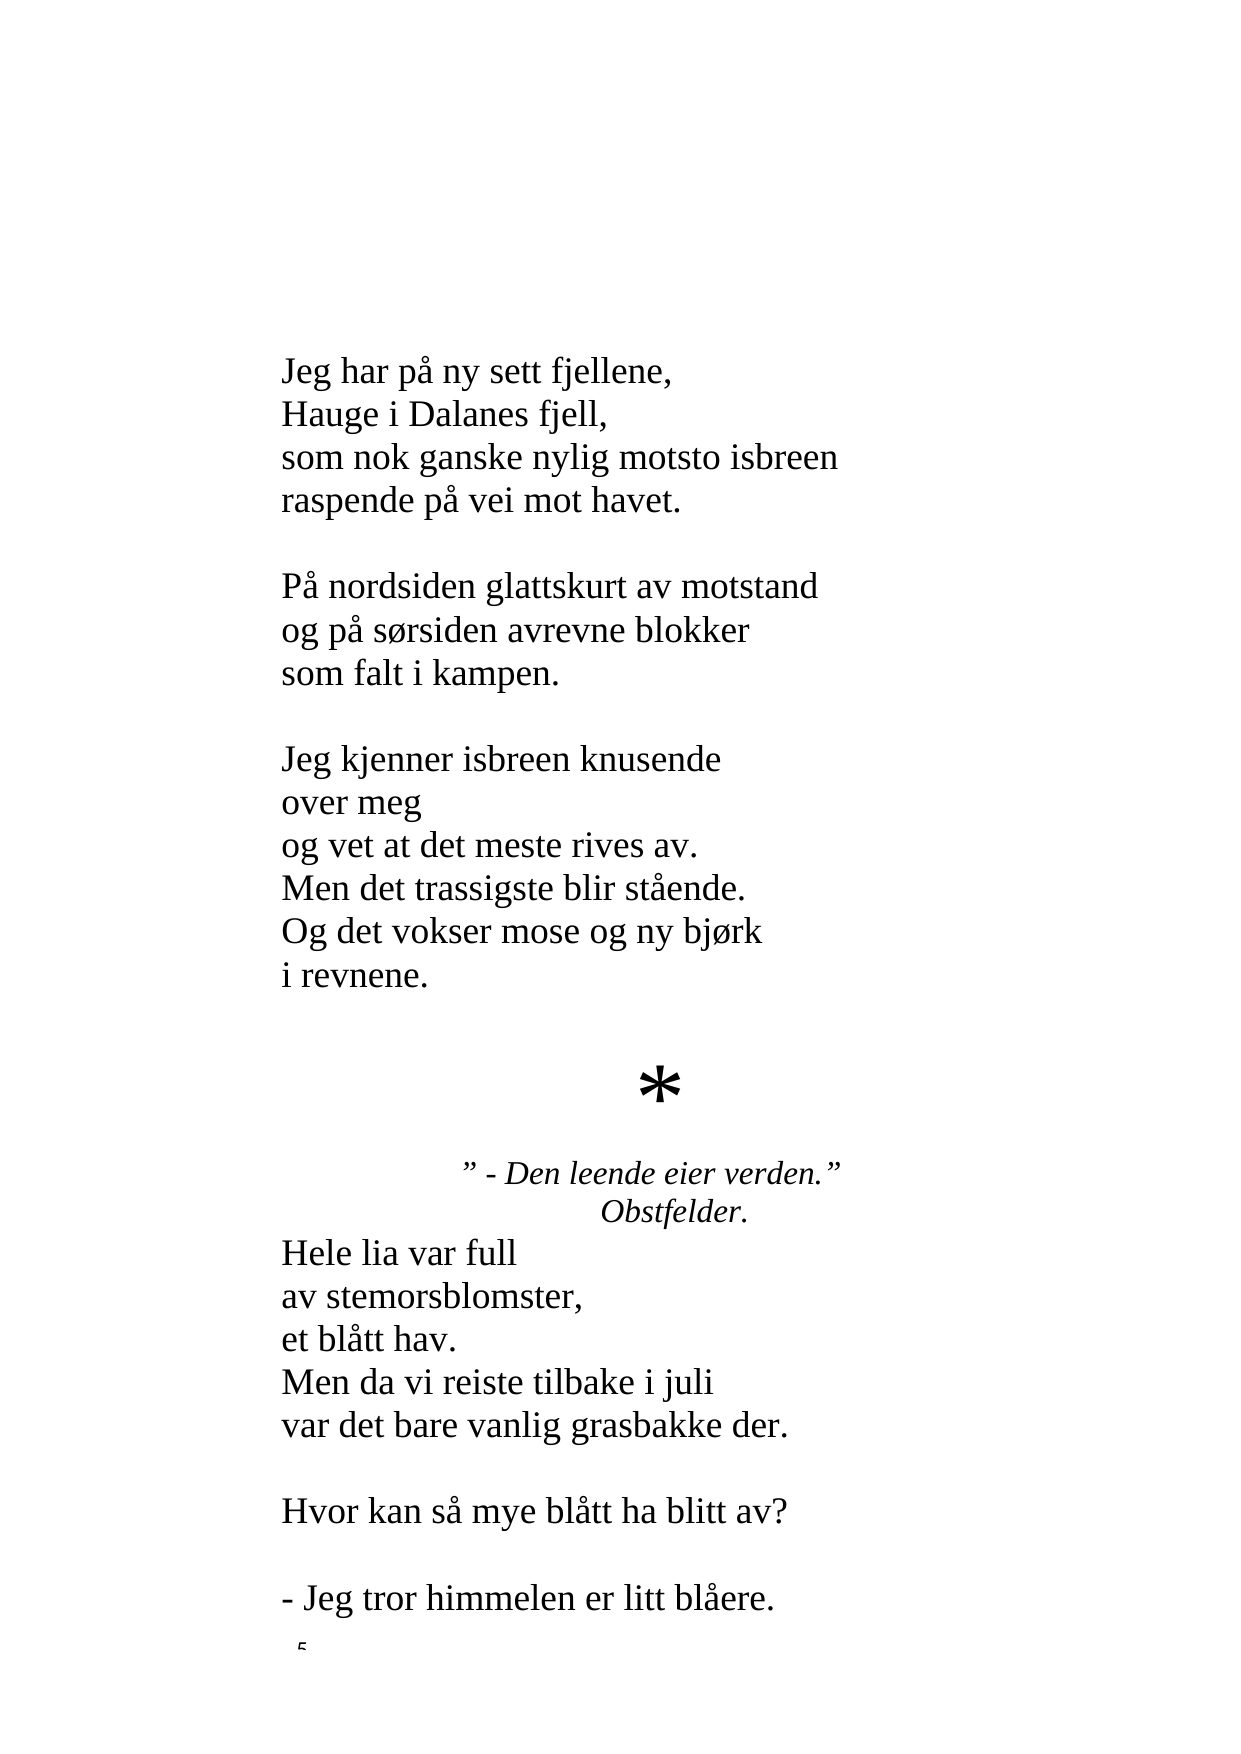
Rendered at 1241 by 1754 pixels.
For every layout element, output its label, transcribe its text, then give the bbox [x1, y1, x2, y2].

text Obstfelder. [458, 1192, 1031, 1230]
text var det bare vanlig grasbakke der. [281, 1402, 1031, 1446]
text * [281, 1038, 1031, 1153]
text som nok ganske nylig motsto isbreen [281, 434, 1031, 478]
text Hele lia var full [281, 1230, 1031, 1273]
text Jeg har på ny sett fjellene, [281, 348, 1031, 391]
text Jeg kjenner isbreen knusende [281, 736, 1031, 779]
text og på sørsiden avrevne blokker [281, 607, 1031, 650]
text et blått hav. [281, 1316, 1031, 1359]
text Hvor kan så mye blått ha blitt av? [281, 1489, 1031, 1532]
text Men da vi reiste tilbake i juli [281, 1359, 1031, 1402]
text og vet at det meste rives av. [281, 823, 1031, 866]
text ” - Den leende eier verden.” [458, 1153, 1031, 1192]
text raspende på vei mot havet. [281, 478, 1031, 521]
text av stemorsblomster, [281, 1273, 1031, 1316]
text På nordsiden glattskurt av motstand [281, 564, 1031, 607]
text som falt i kampen. [281, 650, 1031, 693]
text Men det trassigste blir stående. [281, 866, 1031, 909]
text i revnene. [281, 952, 1031, 995]
text Og det vokser mose og ny bjørk [281, 909, 1031, 952]
text over meg [281, 779, 1031, 823]
text - Jeg tror himmelen er litt blåere. [281, 1575, 1031, 1618]
text Hauge i Dalanes fjell, [281, 391, 1031, 434]
